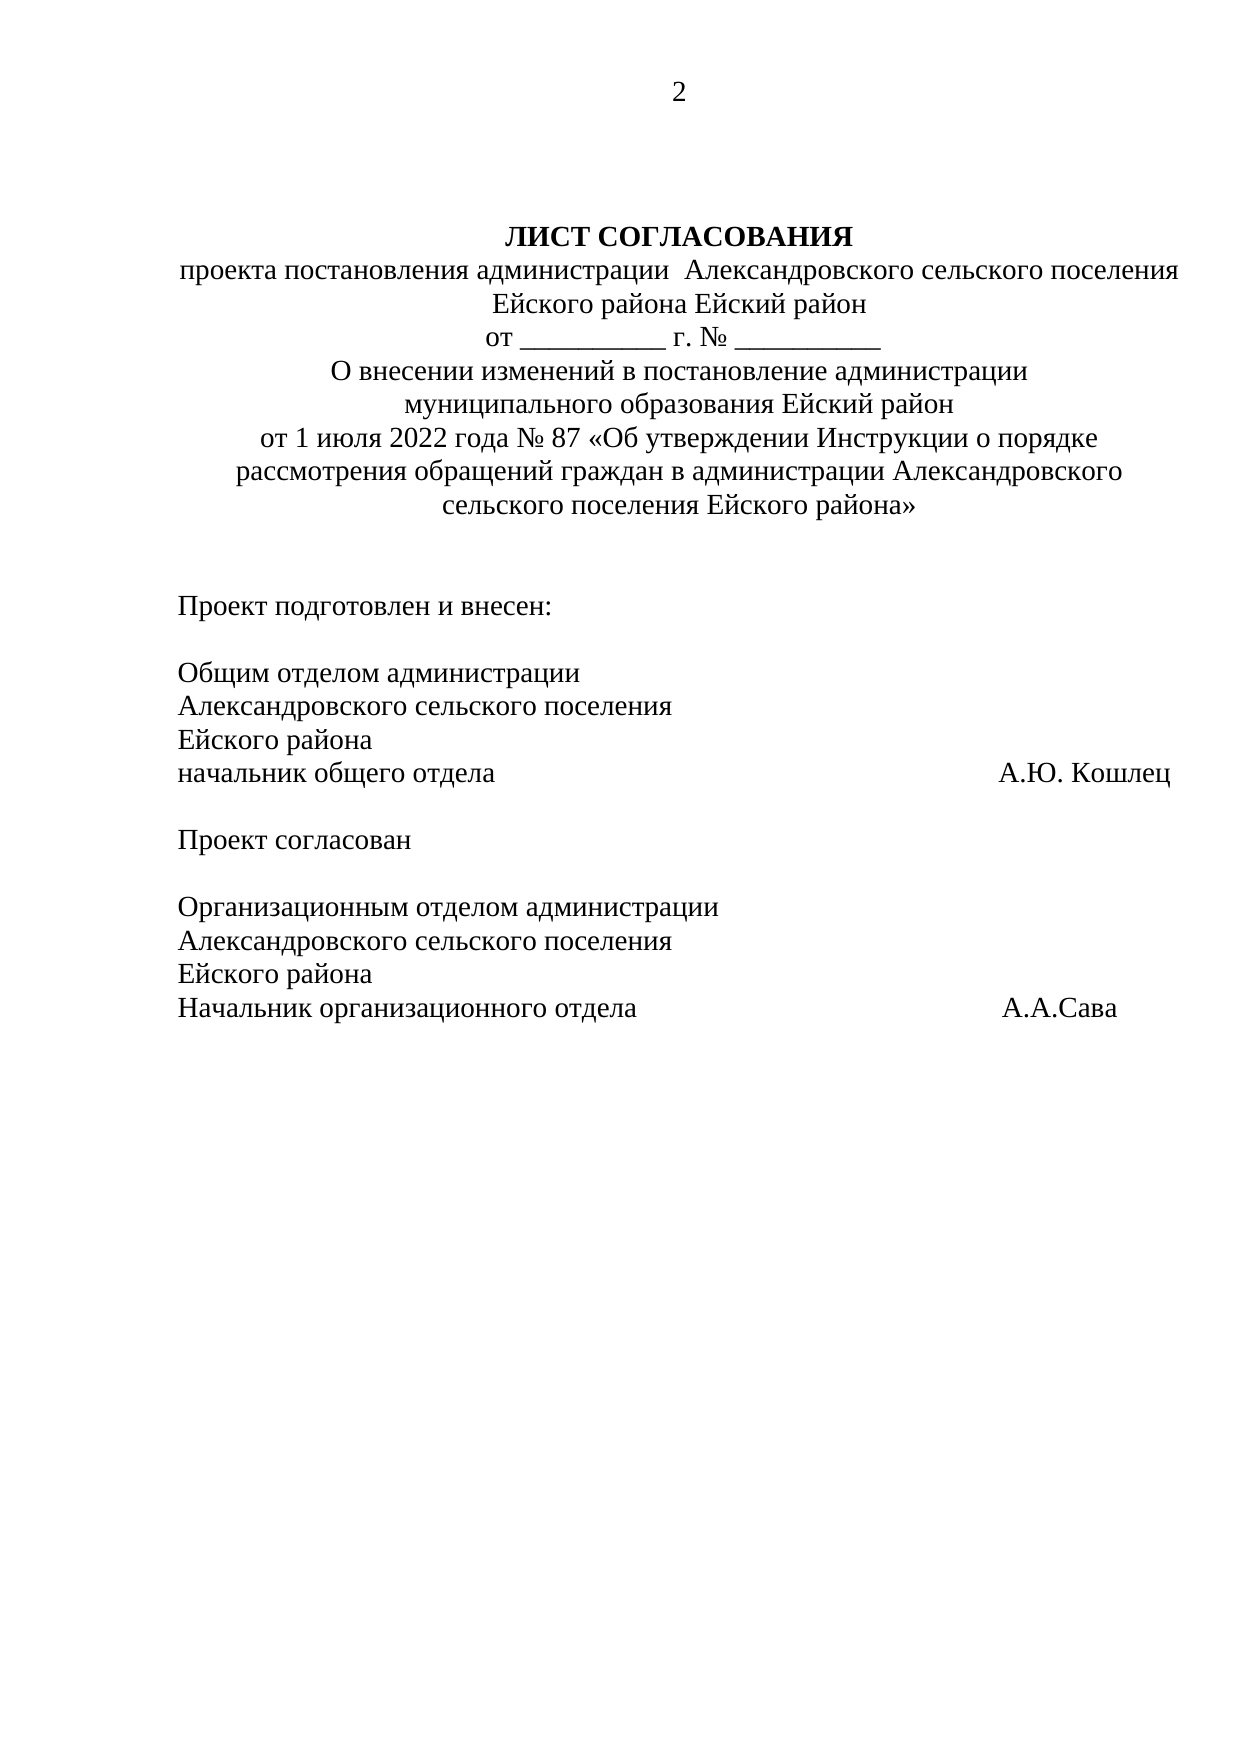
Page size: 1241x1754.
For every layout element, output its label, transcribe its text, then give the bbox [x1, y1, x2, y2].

text от 1 июля 2022 года № 87 «Об утверждении Инструкции о порядке рассмотрения обращений граждан в администрации Александровского сельского поселения Ейского района» [177, 420, 1181, 521]
text ЛИСТ СОГЛАСОВАНИЯ [177, 219, 1181, 252]
text О внесении изменений в постановление администрации [177, 353, 1181, 386]
text Организационным отделом администрации [177, 889, 1181, 923]
text от __________ г. № __________ [177, 319, 1181, 353]
text муниципального образования Ейский район [177, 386, 1181, 420]
text Начальник организационного отдела А.А.Сава [177, 990, 1181, 1024]
text Ейского района [177, 957, 1181, 990]
text Проект подготовлен и внесен: [177, 588, 1181, 621]
text начальник общего отдела А.Ю. Кошлец [177, 755, 1181, 789]
text Ейского района [177, 722, 1181, 755]
text Проект согласован [177, 822, 1181, 856]
text Александровского сельского поселения [177, 688, 1181, 722]
text Александровского сельского поселения [177, 923, 1181, 957]
text Общим отделом администрации [177, 655, 1181, 688]
text проекта постановления администрации Александровского сельского поселения Ейского района Ейский район [177, 252, 1181, 319]
